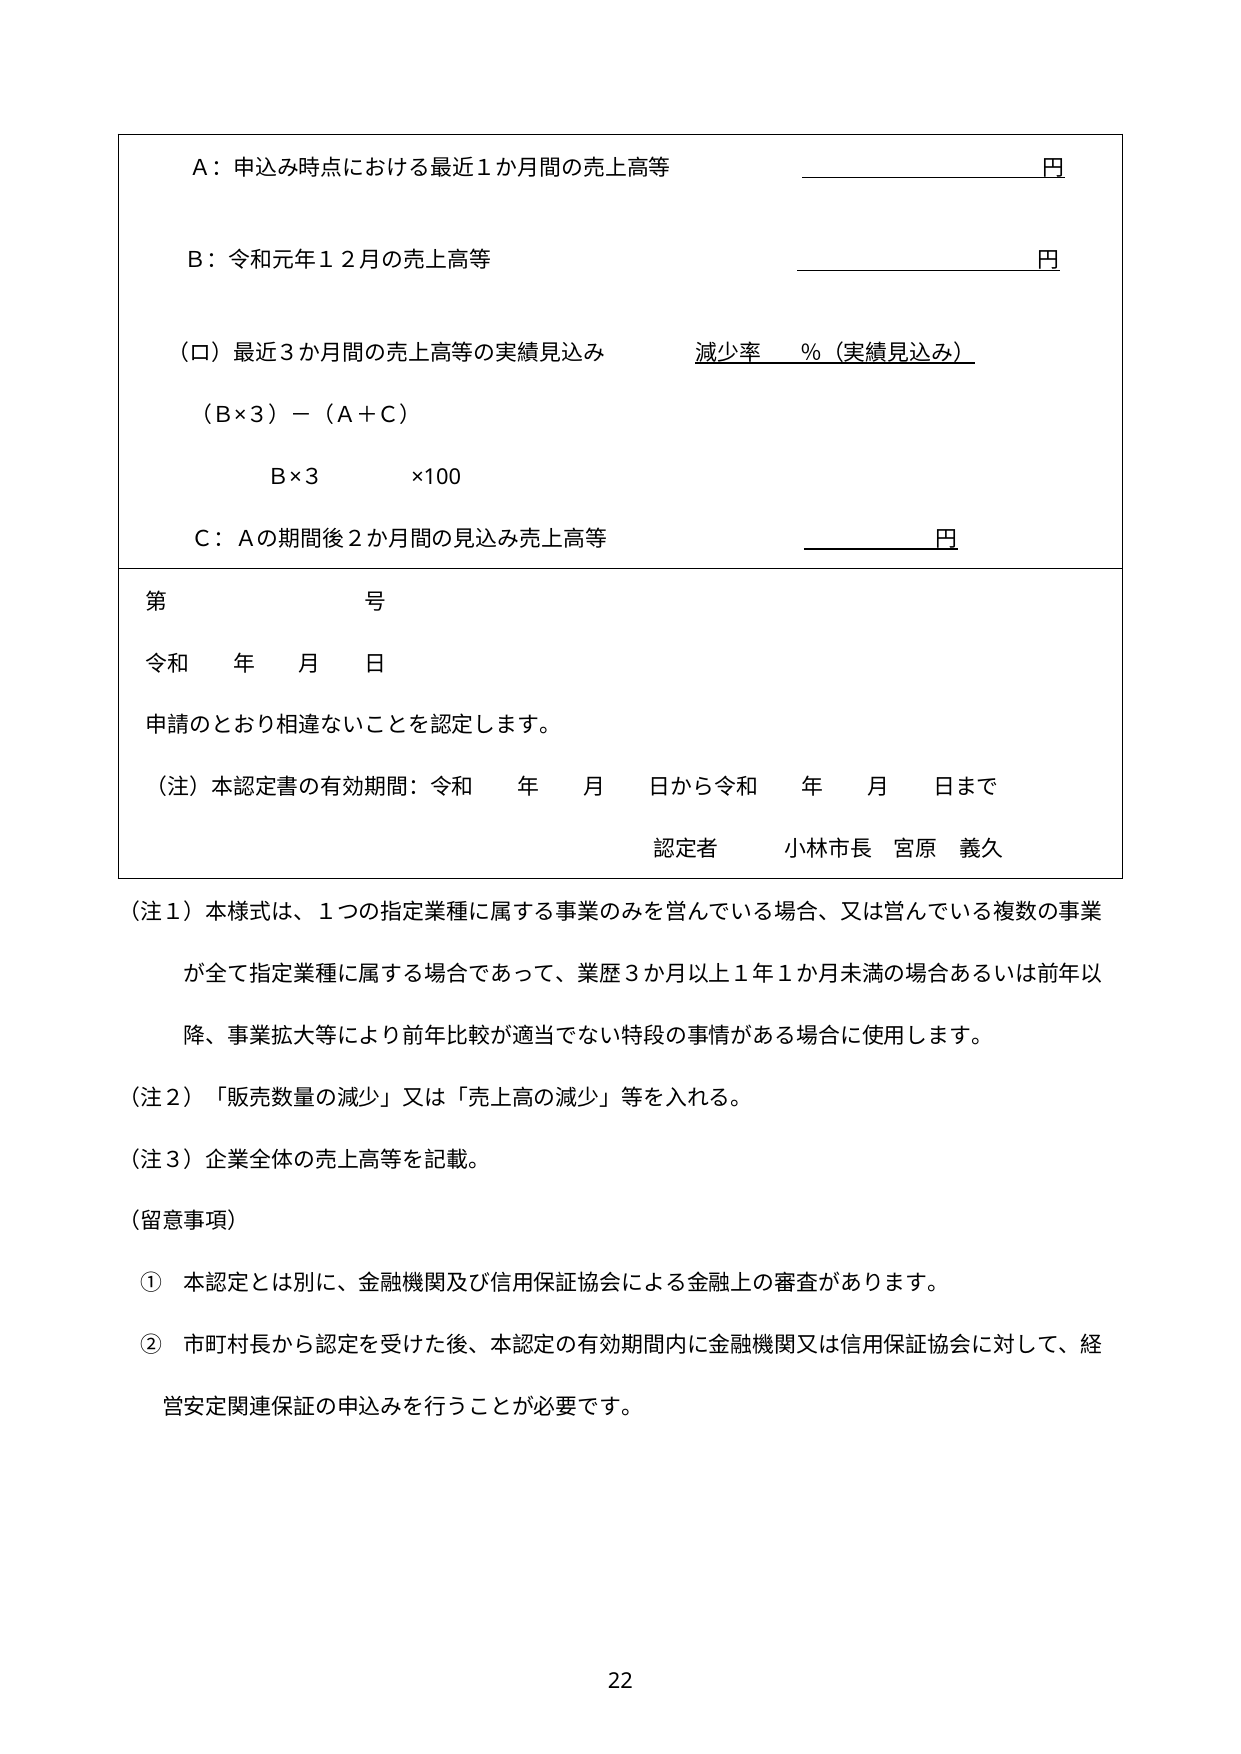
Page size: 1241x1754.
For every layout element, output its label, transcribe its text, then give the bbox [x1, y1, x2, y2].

text ① 本認定とは別に、金融機関及び信用保証協会による金融上の審査があります。 [118, 1250, 1122, 1312]
text （注１）本様式は、１つの指定業種に属する事業のみを営んでいる場合、又は営んでいる複数の事業が全て指定業種に属する場合であって、業歴３か月以上１年１か月未満の場合あるいは前年以降、事業拡大等により前年比較が適当でない特段の事情がある場合に使用します。 [118, 879, 1122, 1065]
text （注３）企業全体の売上高等を記載。 [118, 1127, 1122, 1188]
table_cell 第 号 令和 年 月 日 申請のとおり相違ないことを認定します。 （注）本認定書の有効期間：令和 年 月 日から令和 年 月 日まで 認定者 小林市長 宮原 義久 [119, 569, 1122, 878]
text （留意事項） [118, 1188, 1122, 1250]
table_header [119, 135, 1122, 568]
text （注２）「販売数量の減少」又は「売上高の減少」等を入れる。 [118, 1065, 1122, 1127]
text ② 市町村長から認定を受けた後、本認定の有効期間内に金融機関又は信用保証協会に対して、経営安定関連保証の申込みを行うことが必要です。 [118, 1312, 1122, 1436]
